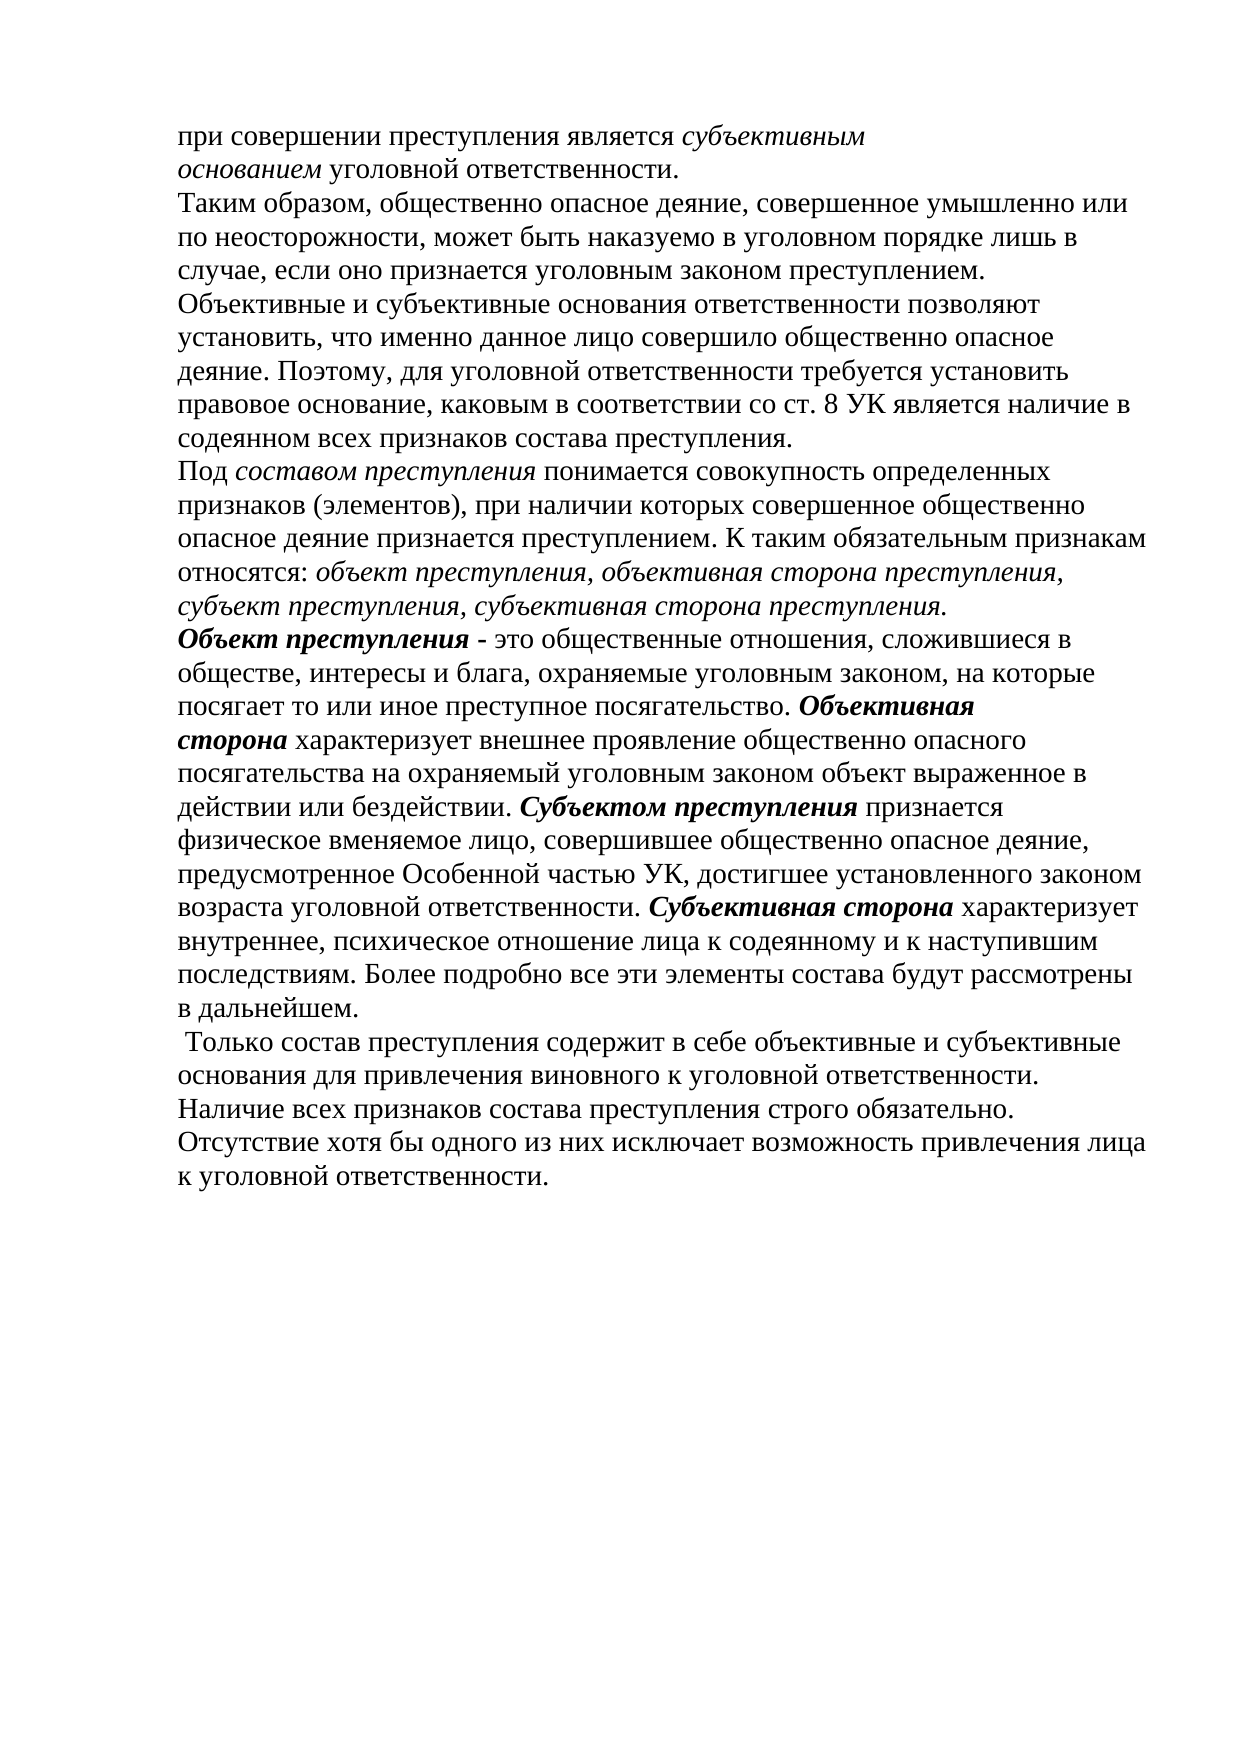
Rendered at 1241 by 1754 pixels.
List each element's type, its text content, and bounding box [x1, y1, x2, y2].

text Таким образом, общественно опасное деяние, совершенное умышленно или по неосторожности, может быть наказуемо в уголовном порядке лишь в случае, если оно признается уголовным законом преступлением. [177, 185, 1152, 286]
text Только состав преступления содержит в себе объективные и субъективные основания для привлечения виновного к уголовной ответственности. Наличие всех признаков состава преступления строго обязательно. Отсутствие хотя бы одного из них исключает возможность привлечения лица к уголовной ответственности. [177, 1024, 1152, 1191]
text Объект преступления - это общественные отношения, сложившиеся в обществе, интересы и блага, охраняемые уголовным законом, на которые посягает то или иное преступное посягательство. Объективная сторона характеризует внешнее проявление общественно опасного посягательства на охраняемый уголовным законом объект выраженное в действии или бездействии. Субъектом преступления признается физическое вменяемое лицо, совершившее общественно опасное деяние, предусмотренное Особенной частью УК, достигшее установленного законом возраста уголовной ответственности. Субъективная сторона характеризует внутреннее, психическое отношение лица к содеянному и к наступившим последствиям. Более подробно все эти элементы состава будут рассмотрены в дальнейшем. [177, 621, 1152, 1024]
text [177, 118, 1152, 185]
text Под составом преступления понимается совокупность определенных признаков (элементов), при наличии которых совершенное общественно опасное деяние признается преступлением. К таким обязательным признакам относятся: объект преступления, объективная сторона преступления, субъект преступления, субъективная сторона преступления. [177, 453, 1152, 621]
text Объективные и субъективные основания ответственности позволяют установить, что именно данное лицо совершило общественно опасное деяние. Поэтому, для уголовной ответственности требуется установить правовое основание, каковым в соответствии со ст. 8 УК является наличие в содеянном всех признаков состава преступления. [177, 286, 1152, 453]
